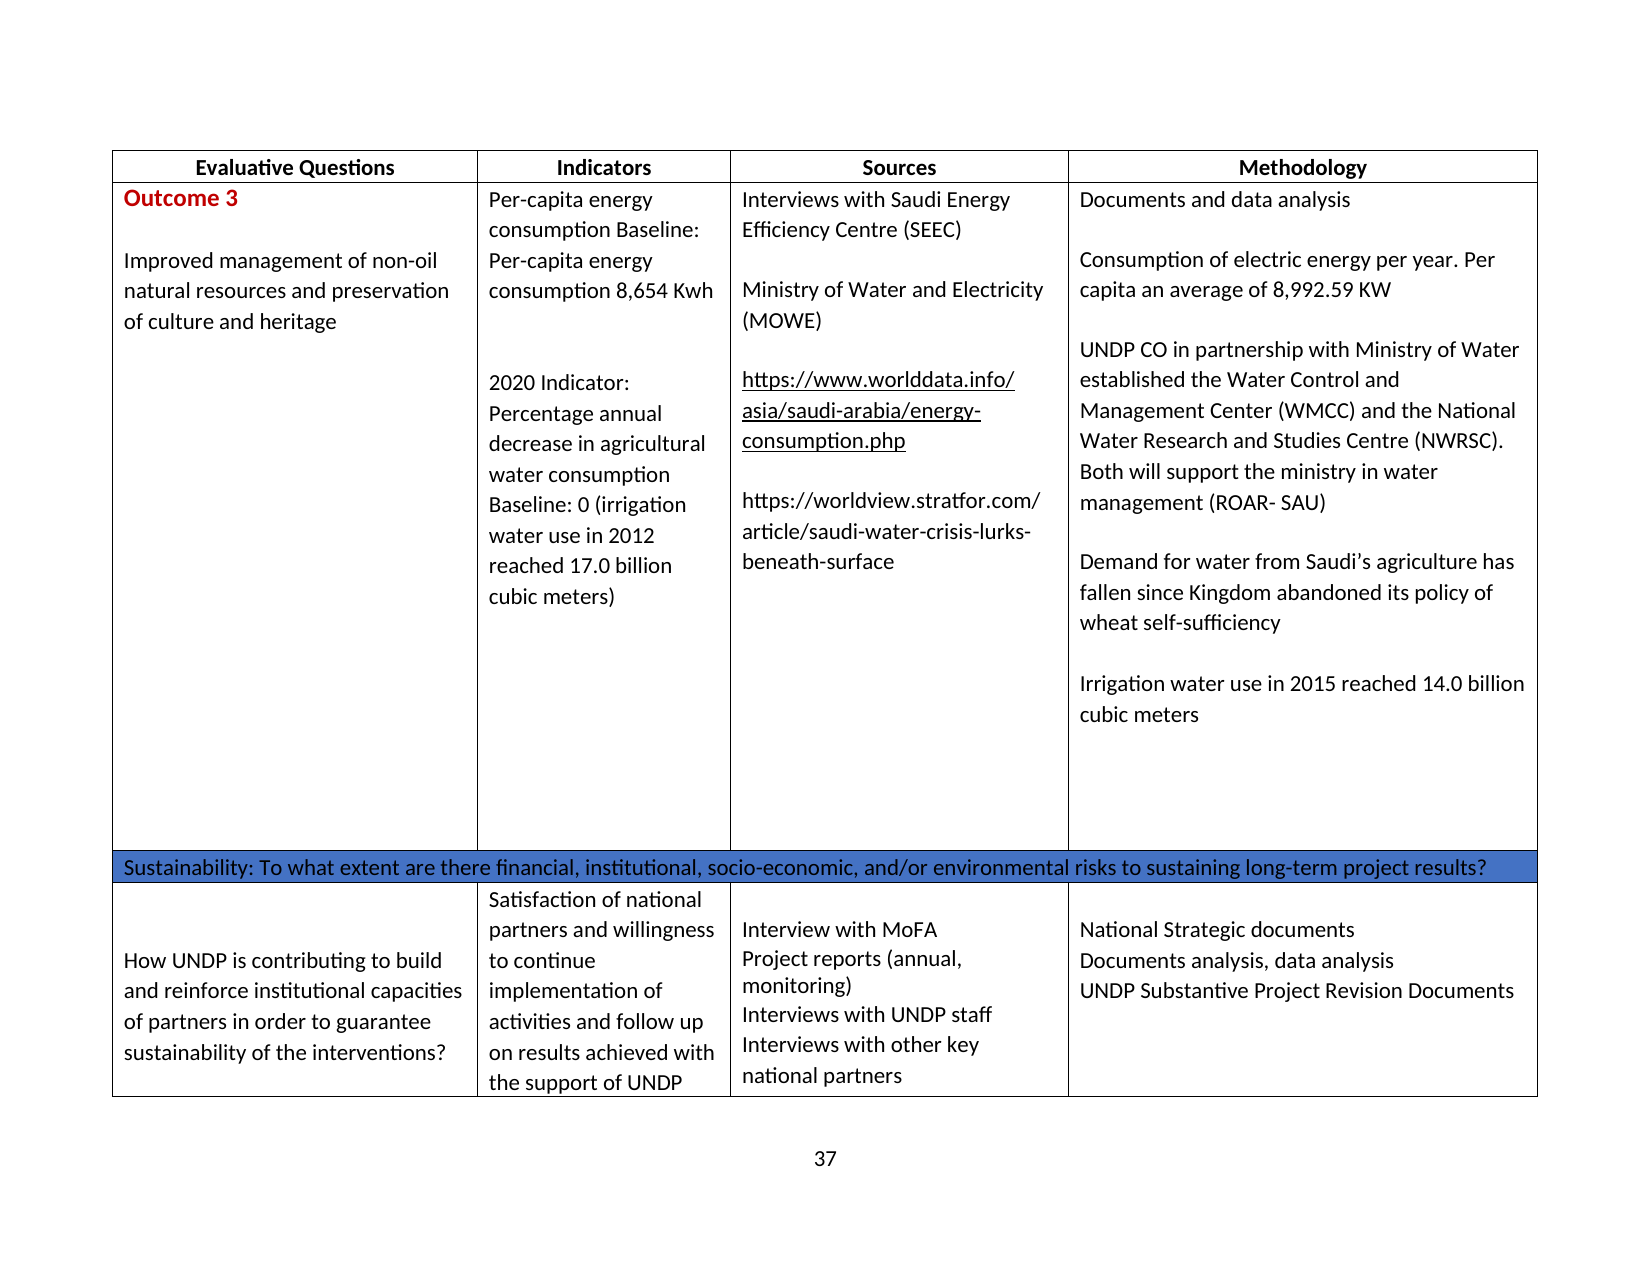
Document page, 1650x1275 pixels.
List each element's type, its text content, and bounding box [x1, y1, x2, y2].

table_cell Documents and data analysis Consumption of electric energy per year. Per capita an average of 8,992.59 KW UNDP CO in partnership with Ministry of Water established the Water Control and Management Center (WMCC) and the National Water Research and Studies Centre (NWRSC). Both will support the ministry in water management (ROAR- SAU) Demand for water from Saudi’s agriculture has fallen since Kingdom abandoned its policy of wheat self-sufficiency Irrigation water use in 2015 reached 14.0 billion cubic meters [1069, 183, 1537, 850]
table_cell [1069, 883, 1537, 1096]
table_header Indicators [478, 151, 730, 182]
table_cell Sustainability: To what extent are there financial, institutional, socio-economic, and/or environmental risks to sustaining long-term project results? [113, 851, 1537, 882]
table_header Evaluative Questions [113, 151, 477, 182]
table_cell Per-capita energy consumption Baseline: Per-capita energy consumption 8,654 Kwh 2020 Indicator: Percentage annual decrease in agricultural water consumption Baseline: 0 (irrigation water use in 2012 reached 17.0 billion cubic meters) [478, 183, 730, 850]
table_cell Interviews with Saudi Energy Efficiency Centre (SEEC) Ministry of Water and Electricity (MOWE) https://www.worlddata.info/asia/saudi-arabia/energy-consumption.php https://worldview.stratfor.com/article/saudi-water-crisis-lurks-beneath-surface [731, 183, 1068, 850]
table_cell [478, 883, 730, 1096]
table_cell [113, 883, 477, 1096]
table_header Methodology [1069, 151, 1537, 182]
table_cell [731, 883, 1068, 1096]
table_cell Outcome 3 Improved management of non-oil natural resources and preservation of culture and heritage [113, 183, 477, 850]
table_header Sources [731, 151, 1068, 182]
